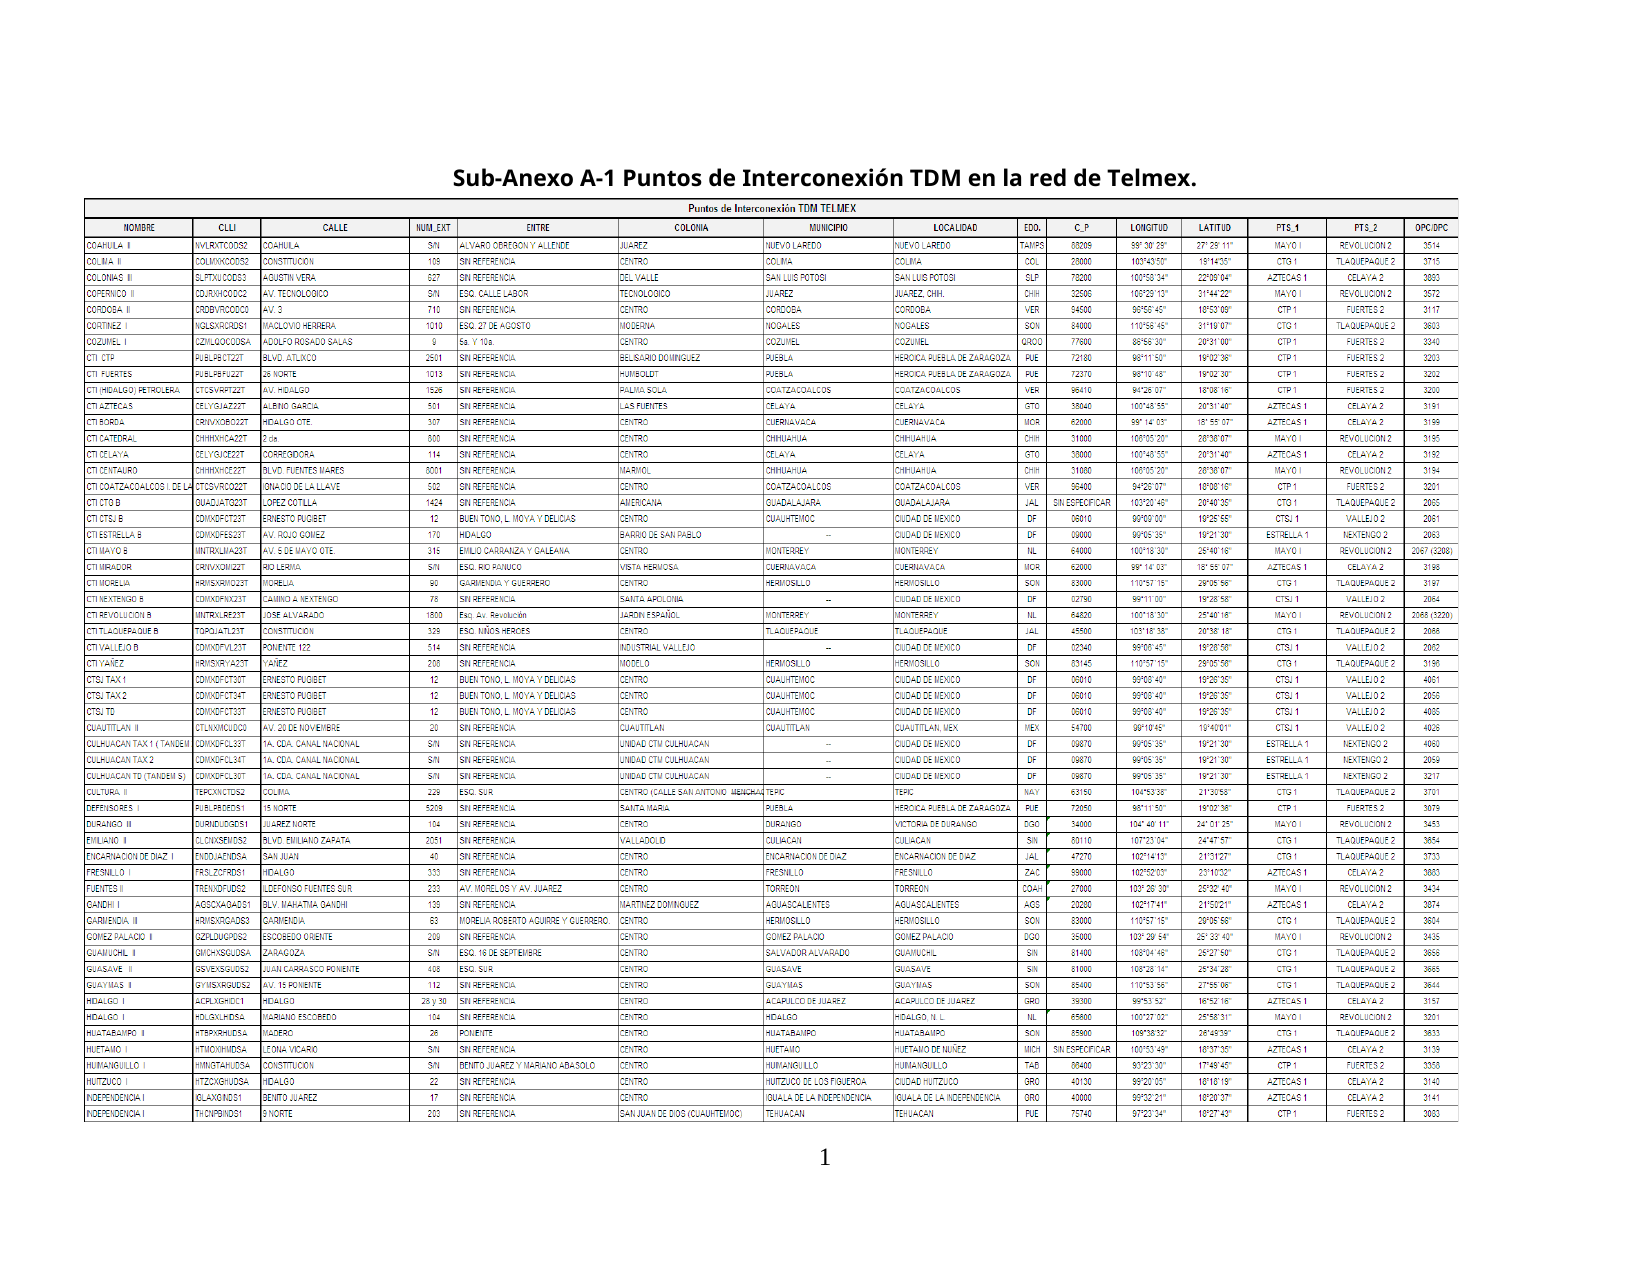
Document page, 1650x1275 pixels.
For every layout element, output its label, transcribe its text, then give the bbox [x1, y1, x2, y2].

text Sub-Anexo A-1 Puntos de Interconexión TDM en la red de Telmex. [150, 164, 1500, 192]
picture [80, 195, 1459, 1122]
